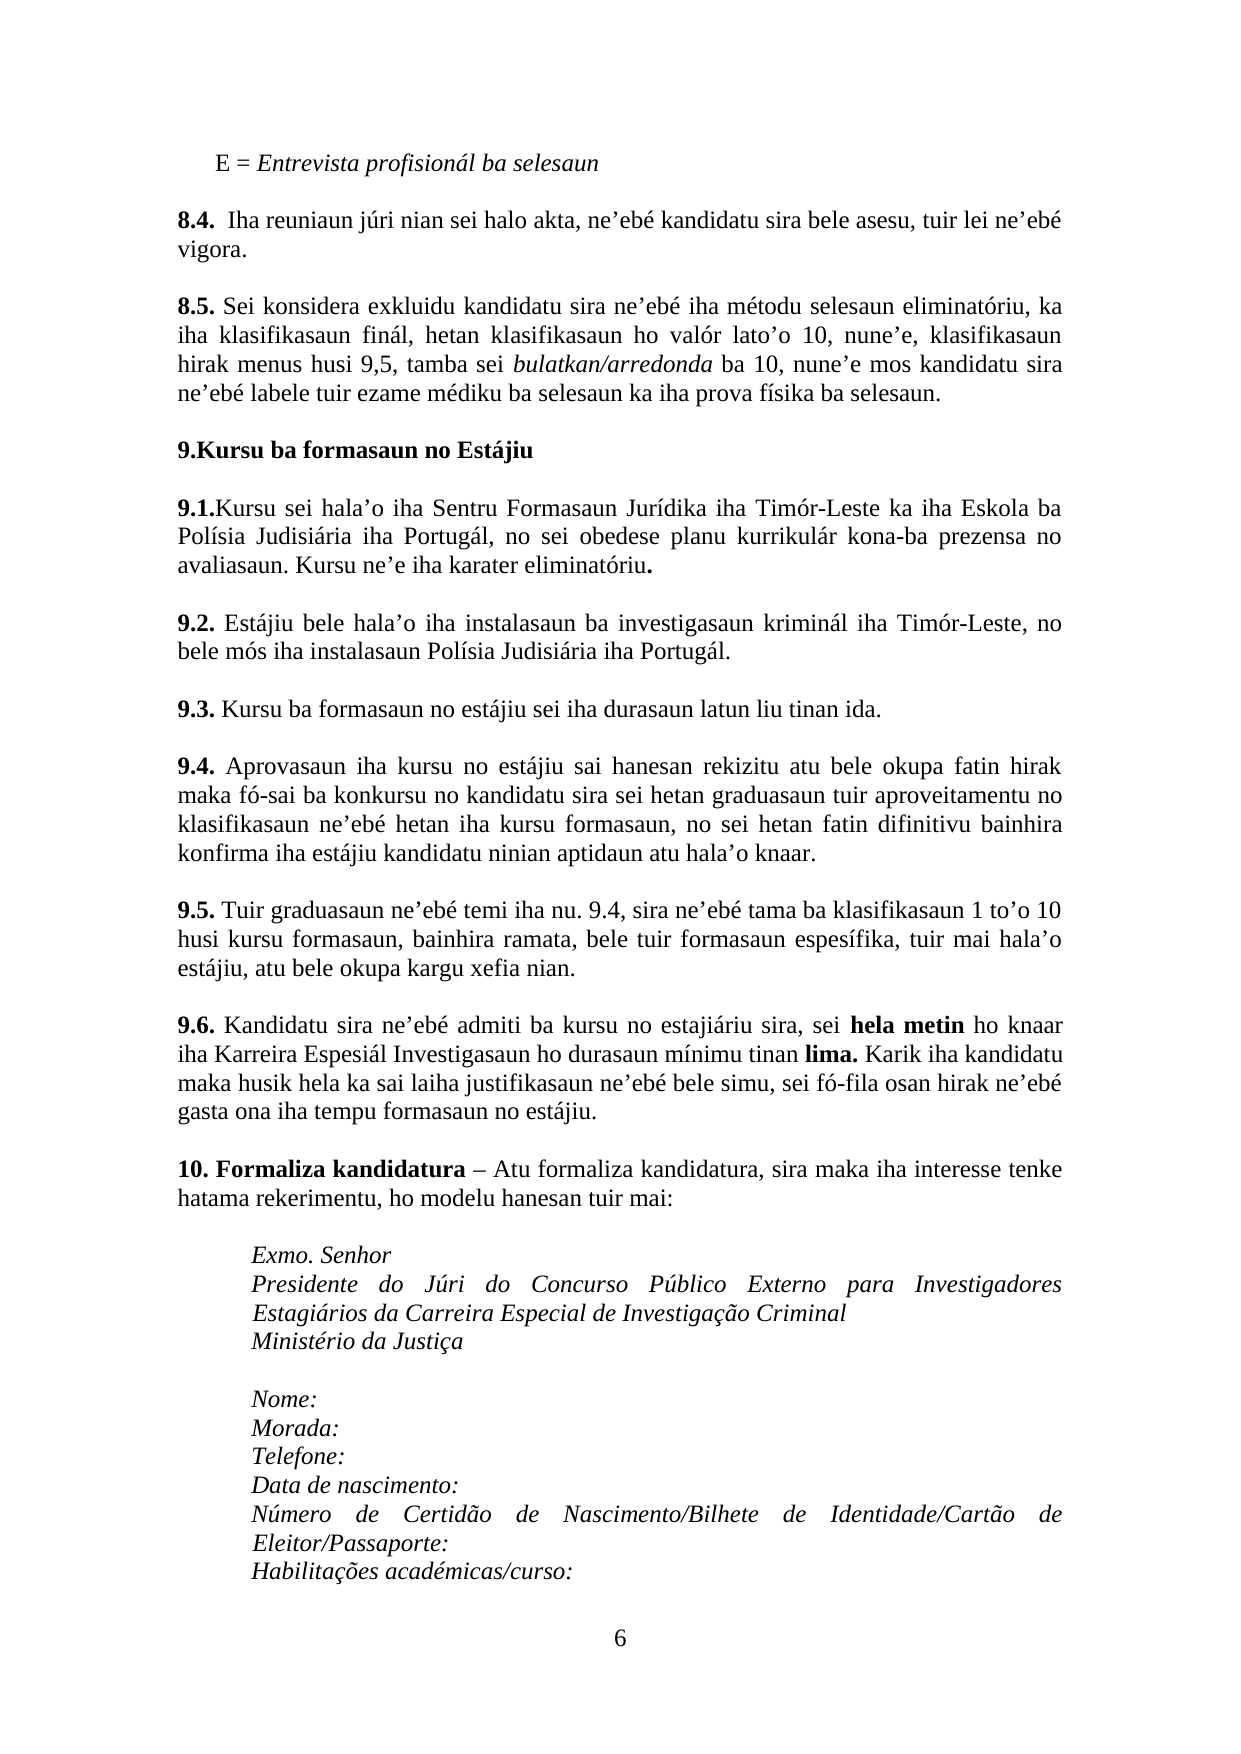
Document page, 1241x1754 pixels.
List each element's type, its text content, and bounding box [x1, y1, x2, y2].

text Exmo. Senhor [251, 1240, 1063, 1269]
text 10. Formaliza kandidatura – Atu formaliza kandidatura, sira maka iha interesse tenke hatama rekerimentu, ho modelu hanesan tuir mai: [177, 1154, 1063, 1211]
text 8.5. Sei konsidera exkluidu kandidatu sira ne’ebé iha métodu selesaun eliminatóriu, ka iha klasifikasaun finál, hetan klasifikasaun ho valór lato’o 10, nune’e, klasifikasaun hirak menus husi 9,5, tamba sei bulatkan/arredonda ba 10, nune’e mos kandidatu sira ne’ebé labele tuir ezame médiku ba selesaun ka iha prova físika ba selesaun. [177, 291, 1063, 406]
text Data de nascimento: [251, 1470, 1063, 1499]
text Nome: [251, 1384, 1063, 1413]
text 9.5. Tuir graduasaun ne’ebé temi iha nu. 9.4, sira ne’ebé tama ba klasifikasaun 1 to’o 10 husi kursu formasaun, bainhira ramata, bele tuir formasaun espesífika, tuir mai hala’o estájiu, atu bele okupa kargu xefia nian. [177, 895, 1063, 981]
text Morada: [251, 1413, 1063, 1441]
text E = Entrevista profisionál ba selesaun [215, 148, 1063, 176]
text 9.3. Kursu ba formasaun no estájiu sei iha durasaun latun liu tinan ida. [177, 694, 1063, 723]
text 9.4. Aprovasaun iha kursu no estájiu sai hanesan rekizitu atu bele okupa fatin hirak maka fó-sai ba konkursu no kandidatu sira sei hetan graduasaun tuir aproveitamentu no klasifikasaun ne’ebé hetan iha kursu formasaun, no sei hetan fatin difinitivu bainhira konfirma iha estájiu kandidatu ninian aptidaun atu hala’o knaar. [177, 751, 1063, 866]
text 9.6. Kandidatu sira ne’ebé admiti ba kursu no estajiáriu sira, sei hela metin ho knaar iha Karreira Espesiál Investigasaun ho durasaun mínimu tinan lima. Karik iha kandidatu maka husik hela ka sai laiha justifikasaun ne’ebé bele simu, sei fó-fila osan hirak ne’ebé gasta ona iha tempu formasaun no estájiu. [177, 1010, 1063, 1125]
text Número de Certidão de Nascimento/Bilhete de Identidade/Cartão de Eleitor/Passaporte: [251, 1499, 1063, 1556]
text Ministério da Justiça [251, 1326, 1063, 1355]
text 9.1.Kursu sei hala’o iha Sentru Formasaun Jurídika iha Timór-Leste ka iha Eskola ba Polísia Judisiária iha Portugál, no sei obedese planu kurrikulár kona-ba prezensa no avaliasaun. Kursu ne’e iha karater eliminatóriu. [177, 493, 1063, 579]
text Telefone: [251, 1441, 1063, 1470]
text 9.Kursu ba formasaun no Estájiu [177, 435, 1063, 464]
text 9.2. Estájiu bele hala’o iha instalasaun ba investigasaun kriminál iha Timór-Leste, no bele mós iha instalasaun Polísia Judisiária iha Portugál. [177, 608, 1063, 665]
text Presidente do Júri do Concurso Público Externo para Investigadores Estagiários da Carreira Especial de Investigação Criminal [251, 1269, 1063, 1326]
text Habilitações académicas/curso: [251, 1556, 1063, 1585]
text 8.4. Iha reuniaun júri nian sei halo akta, ne’ebé kandidatu sira bele asesu, tuir lei ne’ebé vigora. [177, 205, 1063, 263]
